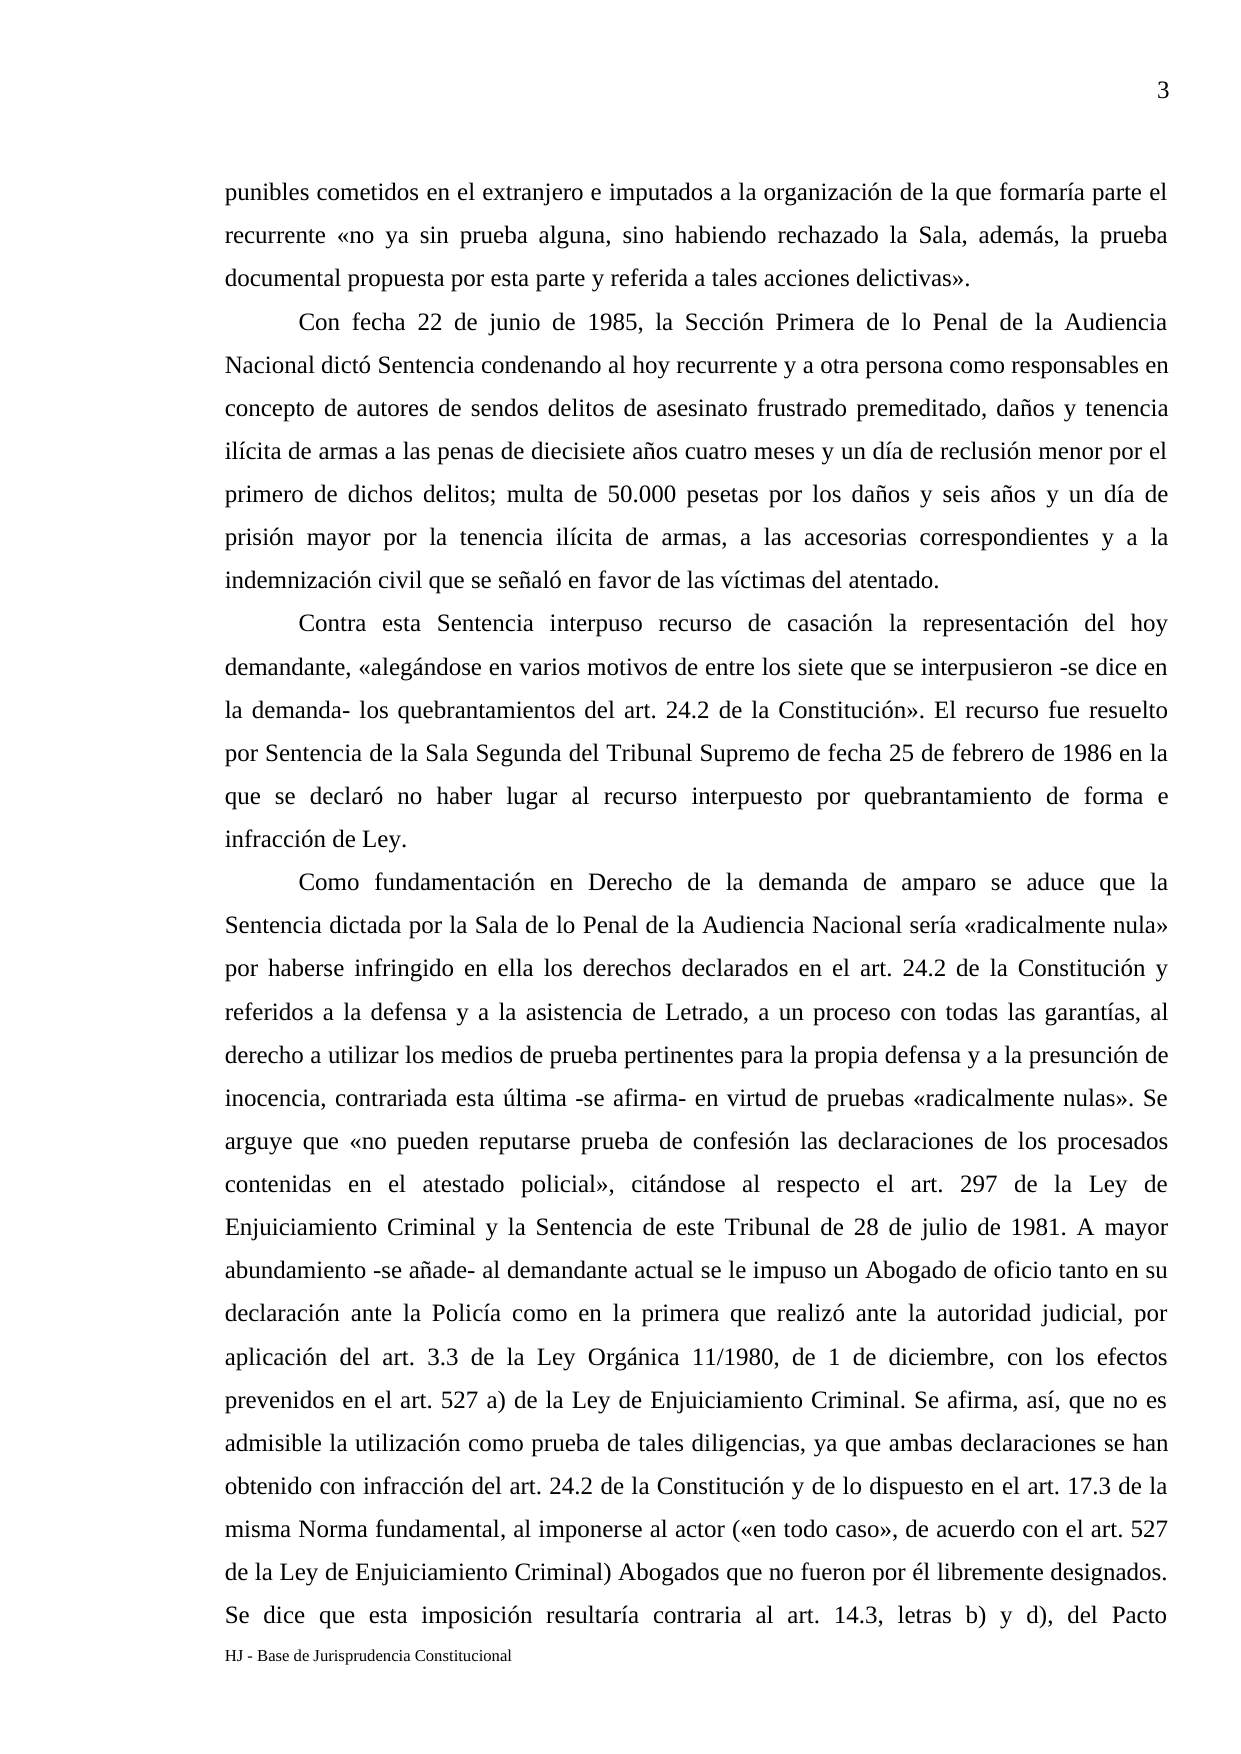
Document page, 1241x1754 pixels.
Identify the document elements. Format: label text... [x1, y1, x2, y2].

text Con fecha 22 de junio de 1985, la Sección Primera de lo Penal de la Audiencia Nacional dictó Sentencia condenando al hoy recurrente y a otra persona como responsables en concepto de autores de sendos delitos de asesinato frustrado premeditado, daños y tenencia ilícita de armas a las penas de diecisiete años cuatro meses y un día de reclusión menor por el primero de dichos delitos; multa de 50.000 pesetas por los daños y seis años y un día de prisión mayor por la tenencia ilícita de armas, a las accesorias correspondientes y a la indemnización civil que se señaló en favor de las víctimas del atentado. [224, 307, 1169, 594]
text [224, 177, 1169, 292]
text Contra esta Sentencia interpuso recurso de casación la representación del hoy demandante, «alegándose en varios motivos de entre los siete que se interpusieron -se dice en la demanda- los quebrantamientos del art. 24.2 de la Constitución». El recurso fue resuelto por Sentencia de la Sala Segunda del Tribunal Supremo de fecha 25 de febrero de 1986 en la que se declaró no haber lugar al recurso interpuesto por quebrantamiento de forma e infracción de Ley. [224, 608, 1169, 853]
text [224, 867, 1169, 1629]
